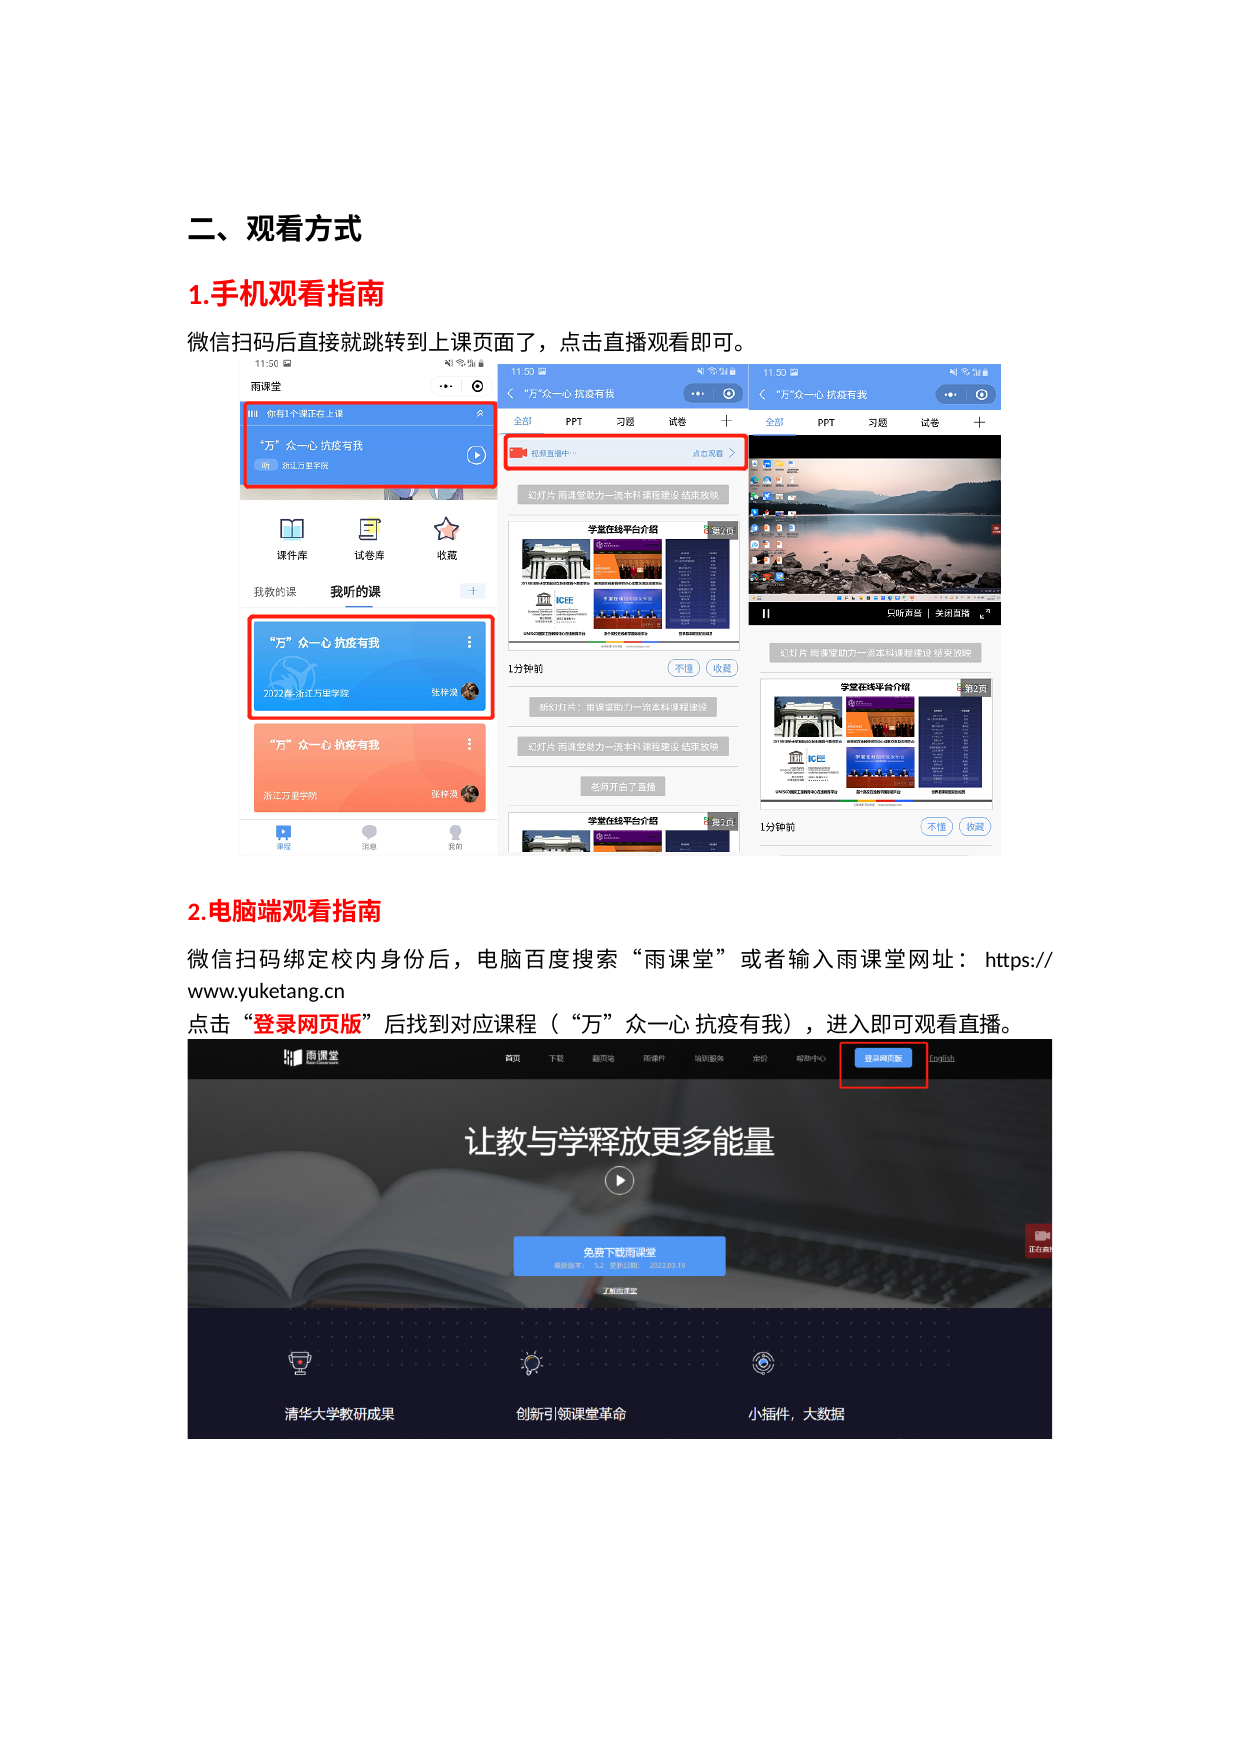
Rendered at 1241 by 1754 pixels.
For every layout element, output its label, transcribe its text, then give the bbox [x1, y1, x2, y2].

picture [187, 1039, 1053, 1439]
text 点击“登录网页版”后找到对应课程（“万”众一心 抗疫有我），进入即可观看直播。 [187, 1007, 1053, 1039]
text 2.电脑端观看指南 [187, 877, 1053, 942]
text 微信扫码绑定校内身份后，电脑百度搜索“雨课堂”或者输入雨课堂网址：https://www.yuketang.cn [187, 942, 1053, 1007]
text 微信扫码后直接就跳转到上课页面了，点击直播观看即可。 [187, 324, 1053, 357]
text 二、观看方式 [187, 194, 1053, 259]
picture [239, 357, 1001, 856]
text 1.手机观看指南 [187, 259, 1053, 324]
